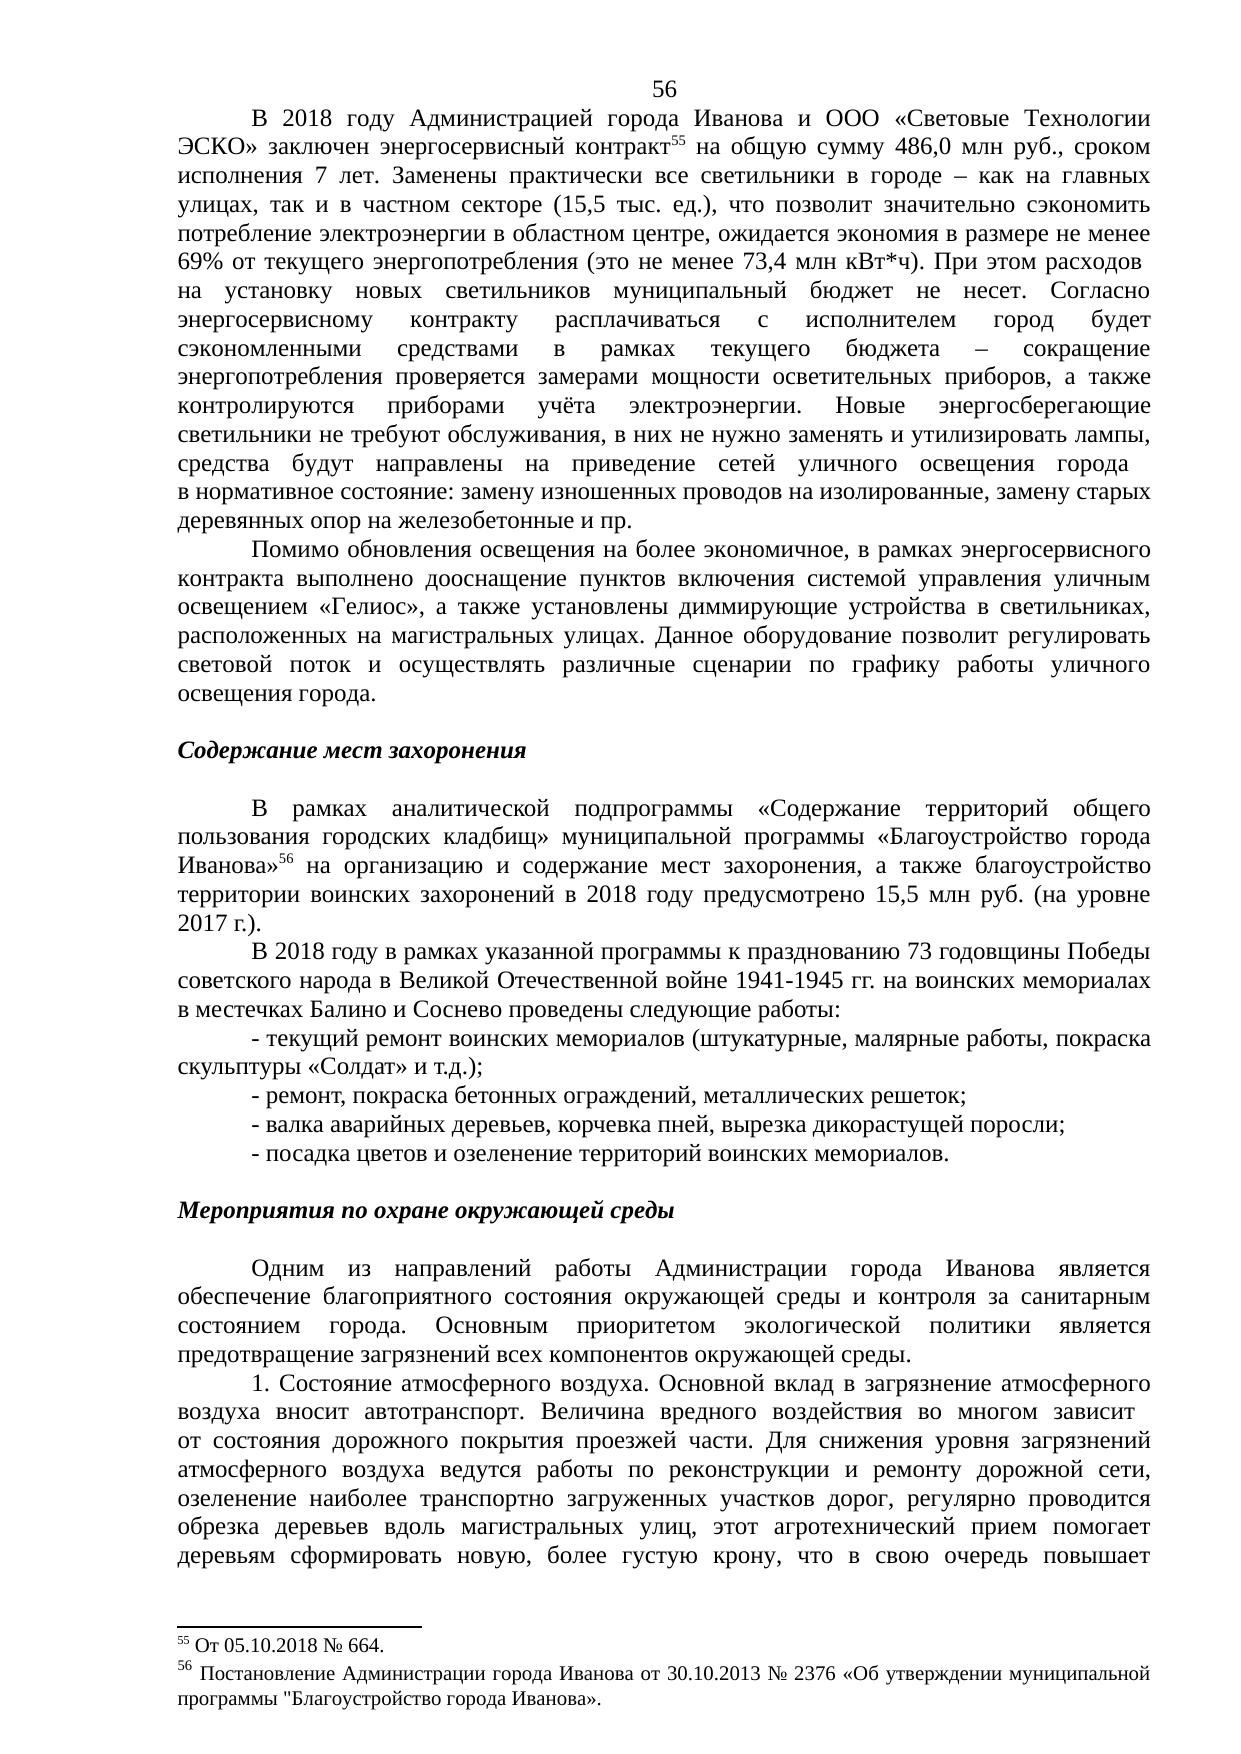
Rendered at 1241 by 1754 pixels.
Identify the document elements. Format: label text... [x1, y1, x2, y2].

text Помимо обновления освещения на более экономичное, в рамках энергосервисного контракта выполнено дооснащение пунктов включения системой управления уличным освещением «Гелиос», а также установлены диммирующие устройства в светильниках, расположенных на магистральных улицах. Данное оборудование позволит регулировать световой поток и осуществлять различные сценарии по графику работы уличного освещения города. [177, 534, 1152, 706]
text В 2018 году Администрацией города Иванова и ООО «Световые Технологии ЭСКО» заключен энергосервисный контракт на общую сумму 486,0 млн руб., сроком исполнения 7 лет. Заменены практически все светильники в городе – как на главных улицах, так и в частном секторе (15,5 тыс. ед.), что позволит значительно сэкономить потребление электроэнергии в областном центре, ожидается экономия в размере не менее 69% от текущего энергопотребления (это не менее 73,4 млн кВт*ч). При этом расходов на установку новых светильников муниципальный бюджет не несет. Согласно энергосервисному контракту расплачиваться с исполнителем город будет сэкономленными средствами в рамках текущего бюджета – сокращение энергопотребления проверяется замерами мощности осветительных приборов, а также контролируются приборами учёта электроэнергии. Новые энергосберегающие светильники не требуют обслуживания, в них не нужно заменять и утилизировать лампы, средства будут направлены на приведение сетей уличного освещения города в нормативное состояние: замену изношенных проводов на изолированные, замену старых деревянных опор на железобетонные и пр. [177, 103, 1152, 534]
text - ремонт, покраска бетонных ограждений, металлических решеток; [177, 1080, 1152, 1109]
text В рамках аналитической подпрограммы «Содержание территорий общего пользования городских кладбищ» муниципальной программы «Благоустройство города Иванова» на организацию и содержание мест захоронения, а также благоустройство территории воинских захоронений в 2018 году предусмотрено 15,5 млн руб. (на уровне 2017 г.). [177, 793, 1152, 936]
text - посадка цветов и озеленение территорий воинских мемориалов. [177, 1138, 1152, 1166]
text Мероприятия по охране окружающей среды [177, 1195, 1152, 1224]
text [177, 1368, 1152, 1569]
text - текущий ремонт воинских мемориалов (штукатурные, малярные работы, покраска скульптуры «Солдат» и т.д.); [177, 1023, 1152, 1080]
text В 2018 году в рамках указанной программы к празднованию 73 годовщины Победы советского народа в Великой Отечественной войне 1941-1945 гг. на воинских мемориалах в местечках Балино и Соснево проведены следующие работы: [177, 936, 1152, 1023]
text Содержание мест захоронения [177, 735, 1152, 764]
text Одним из направлений работы Администрации города Иванова является обеспечение благоприятного состояния окружающей среды и контроля за санитарным состоянием города. Основным приоритетом экологической политики является предотвращение загрязнений всех компонентов окружающей среды. [177, 1253, 1152, 1368]
text - валка аварийных деревьев, корчевка пней, вырезка дикорастущей поросли; [177, 1109, 1152, 1138]
